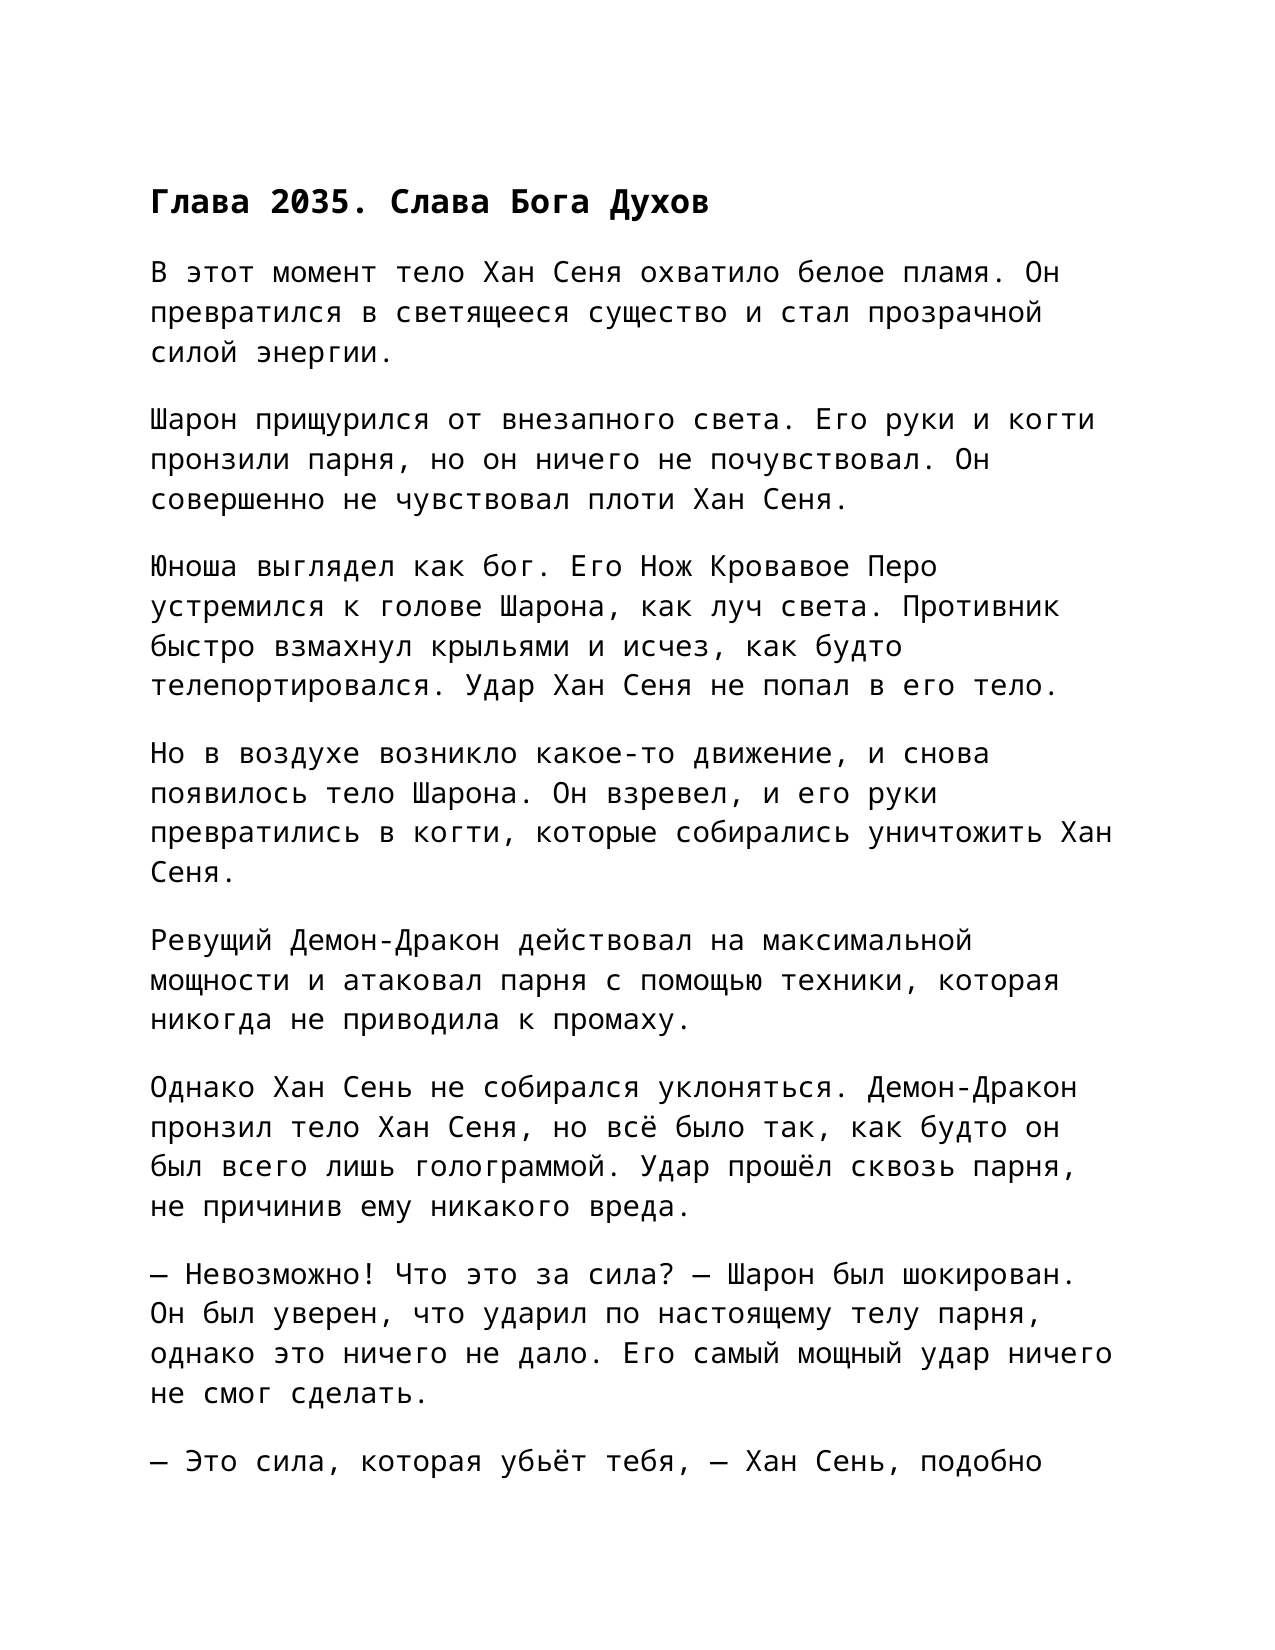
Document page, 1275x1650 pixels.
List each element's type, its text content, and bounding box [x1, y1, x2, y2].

text Однако Хан Сень не собирался уклоняться. Демон-Дракон пронзил тело Хан Сеня, но всё было так, как будто он был всего лишь голограммой. Удар прошёл сквозь парня, не причинив ему никакого вреда. [150, 1066, 1125, 1225]
text Глава 2035. Слава Бога Духов [150, 178, 1125, 223]
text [150, 1440, 1125, 1479]
text В этот момент тело Хан Сеня охватило белое пламя. Он превратился в светящееся существо и стал прозрачной силой энергии. [150, 251, 1125, 371]
text Юноша выглядел как бог. Его Нож Кровавое Перо устремился к голове Шарона, как луч света. Противник быстро взмахнул крыльями и исчез, как будто телепортировался. Удар Хан Сеня не попал в его тело. [150, 546, 1125, 704]
text — Невозможно! Что это за сила? — Шарон был шокирован. Он был уверен, что ударил по настоящему телу парня, однако это ничего не дало. Его самый мощный удар ничего не смог сделать. [150, 1253, 1125, 1412]
text Шарон прищурился от внезапного света. Его руки и когти пронзили парня, но он ничего не почувствовал. Он совершенно не чувствовал плоти Хан Сеня. [150, 398, 1125, 518]
text Но в воздухе возникло какое-то движение, и снова появилось тело Шарона. Он взревел, и его руки превратились в когти, которые собирались уничтожить Хан Сеня. [150, 732, 1125, 891]
text Ревущий Демон-Дракон действовал на максимальной мощности и атаковал парня с помощью техники, которая никогда не приводила к промаху. [150, 919, 1125, 1038]
